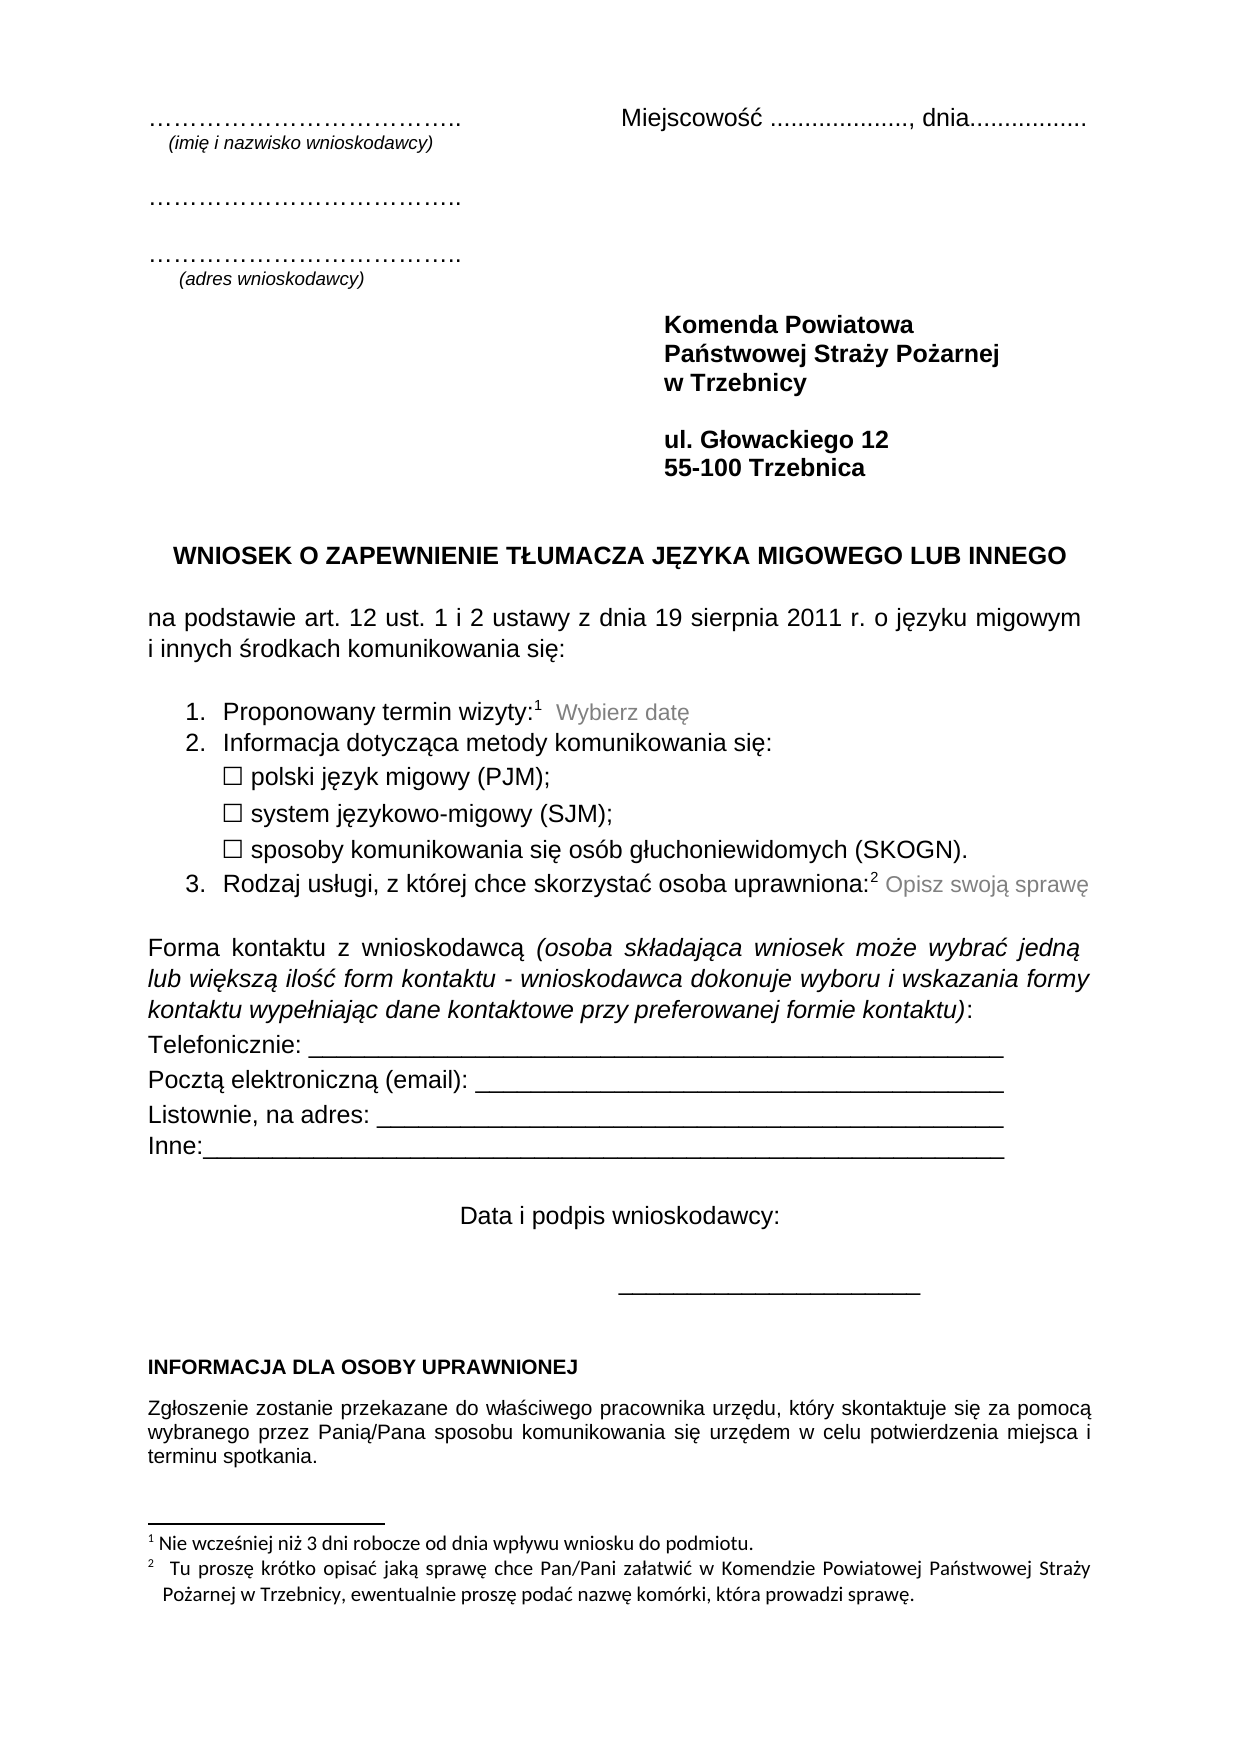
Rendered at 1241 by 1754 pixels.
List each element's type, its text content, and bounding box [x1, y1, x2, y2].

text ……………………………….. [148, 182, 1093, 211]
text (imię i nazwisko wnioskodawcy) [148, 132, 1093, 182]
text ……………………………….. [148, 238, 1093, 267]
text sposoby komunikowania się osób głuchoniewidomych (SKOGN). [221, 832, 1093, 866]
text na podstawie art. 12 ust. 1 i 2 ustawy z dnia 19 sierpnia 2011 r. o języku migowym i innych środkach komunikowania się: [148, 603, 1093, 663]
text (adres wnioskodawcy) [148, 267, 1093, 289]
text Komenda Powiatowa Państwowej Straży Pożarnej [664, 310, 1093, 368]
text Listownie, na adres: Inne: [148, 1100, 1093, 1160]
text Pocztą elektroniczną (email): [148, 1065, 1093, 1094]
text ul. Głowackiego 12 55-100 Trzebnica [664, 425, 1093, 510]
text Data i podpis wnioskodawcy: [148, 1201, 1093, 1229]
text Telefonicznie: [148, 1030, 1093, 1058]
list Informacja dotycząca metody komunikowania się: [185, 727, 1093, 756]
list Proponowany termin wizyty: [185, 696, 1093, 725]
list Rodzaj usługi, z której chce skorzystać osoba uprawniona: [185, 869, 1093, 898]
text polski język migowy (PJM); [221, 758, 1093, 793]
text INFORMACJA DLA OSOBY UPRAWNIONEJ [148, 1355, 1093, 1379]
text WNIOSEK O ZAPEWNIENIE TŁUMACZA JĘZYKA MIGOWEGO LUB INNEGO [148, 541, 1093, 570]
text Zgłoszenie zostanie przekazane do właściwego pracownika urzędu, który skontaktuje się za pomocą wybranego przez Panią/Pana sposobu komunikowania się urzędem w celu potwierdzenia miejsca i terminu spotkania. [148, 1396, 1093, 1467]
text system językowo-migowy (SJM); [221, 795, 1093, 829]
text w Trzebnicy [664, 368, 1093, 425]
text ……………………………….. Miejscowość ...................., dnia................. [148, 103, 1093, 132]
text Forma kontaktu z wnioskodawcą (osoba składająca wniosek może wybrać jedną lub większą ilość form kontaktu - wnioskodawca dokonuje wyboru i wskazania formy kontaktu wypełniając dane kontaktowe przy preferowanej formie kontaktu): [148, 932, 1093, 1023]
